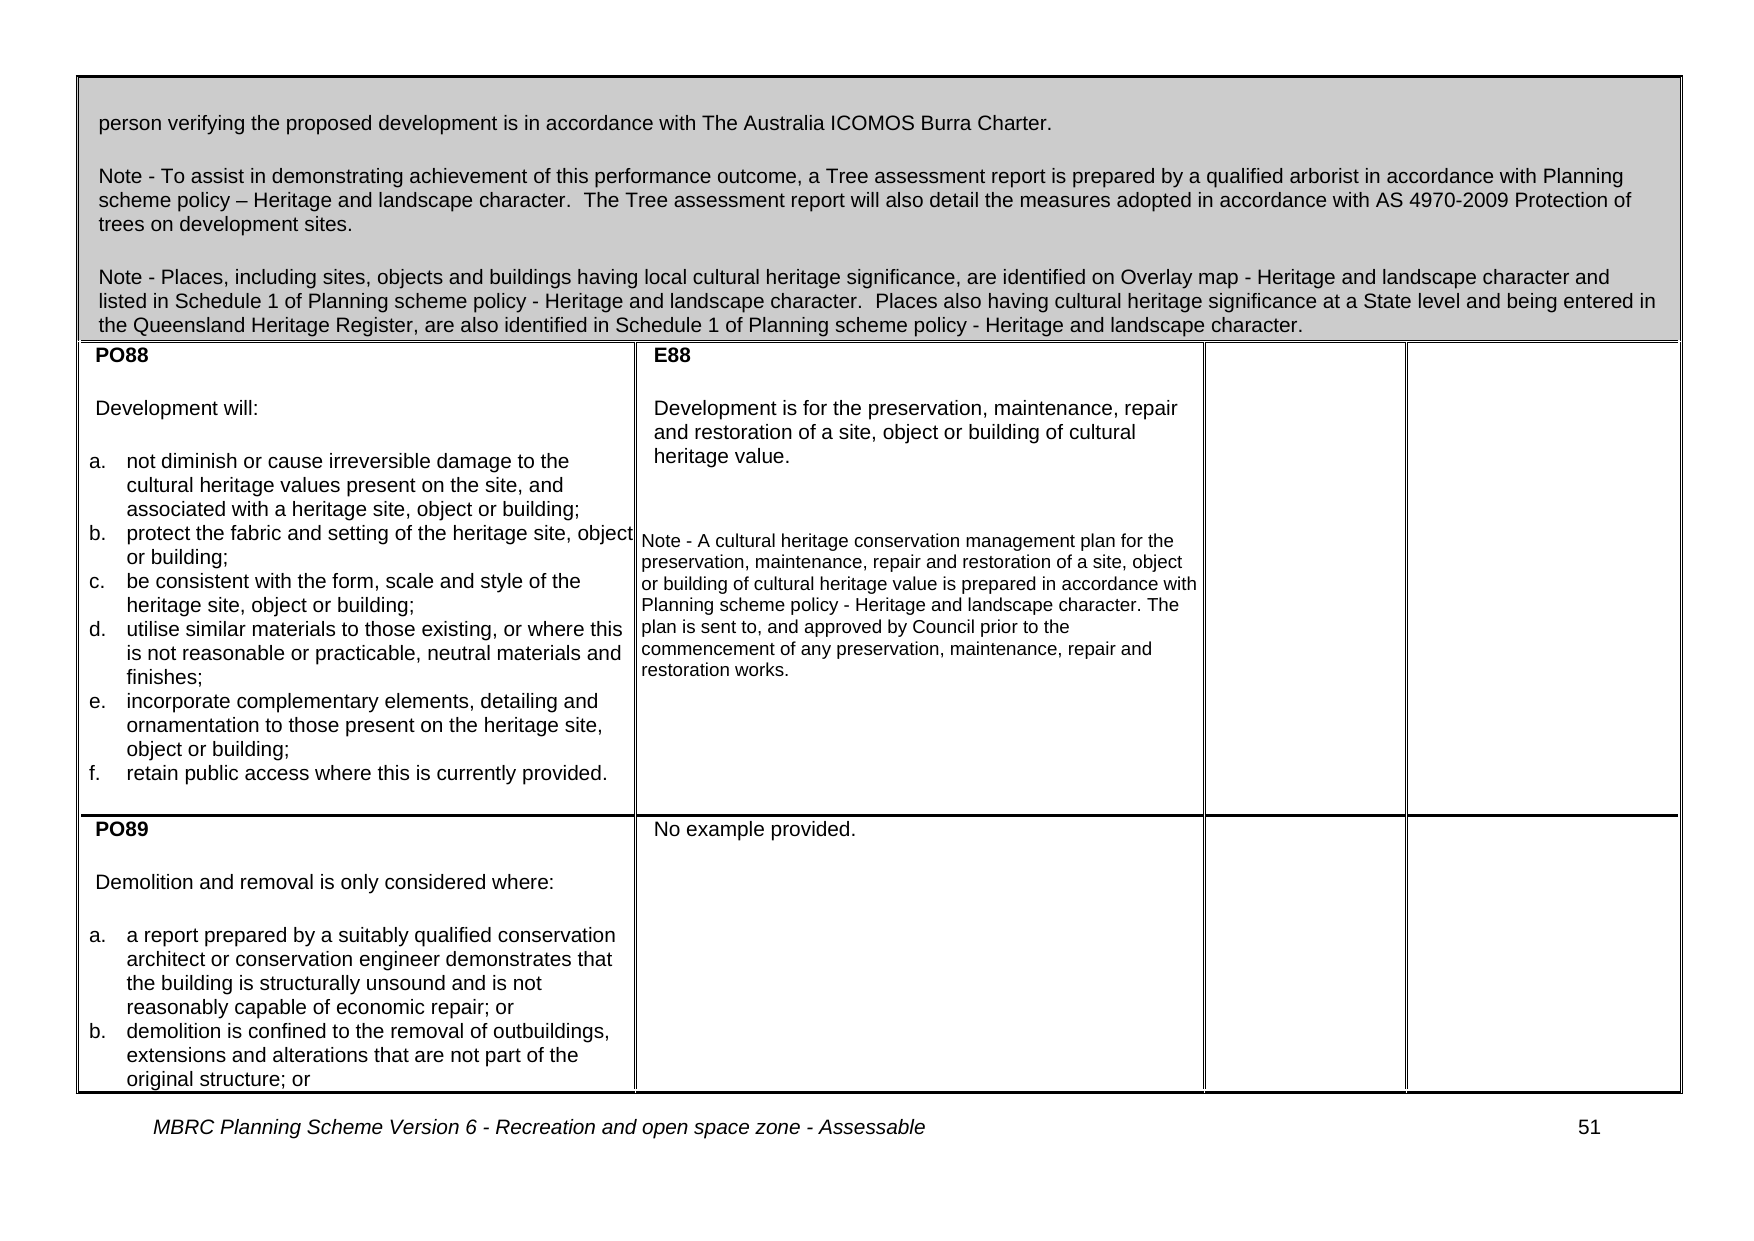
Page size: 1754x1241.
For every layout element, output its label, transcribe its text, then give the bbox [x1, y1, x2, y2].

table_cell [1407, 340, 1681, 814]
table_cell PO88 Development will: not diminish or cause irreversible damage to the cultural heritage values present on the site, and associated with a heritage site, object or building; protect the fabric and setting of the heritage site, object or building; be consistent with the form, scale and style of the heritage site, object or building; utilise similar materials to those existing, or where this is not reasonable or practicable, neutral materials and finishes; incorporate complementary elements, detailing and ornamentation to those present on the heritage site, object or building; retain public access where this is currently provided. [77, 340, 636, 814]
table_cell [636, 817, 1204, 1091]
table_cell [1206, 343, 1405, 814]
table_cell [1407, 814, 1680, 1091]
table_cell [1205, 817, 1407, 1091]
table_cell E88 Development is for the preservation, maintenance, repair and restoration of a site, object or building of cultural heritage value. [637, 343, 1203, 814]
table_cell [79, 814, 636, 1091]
